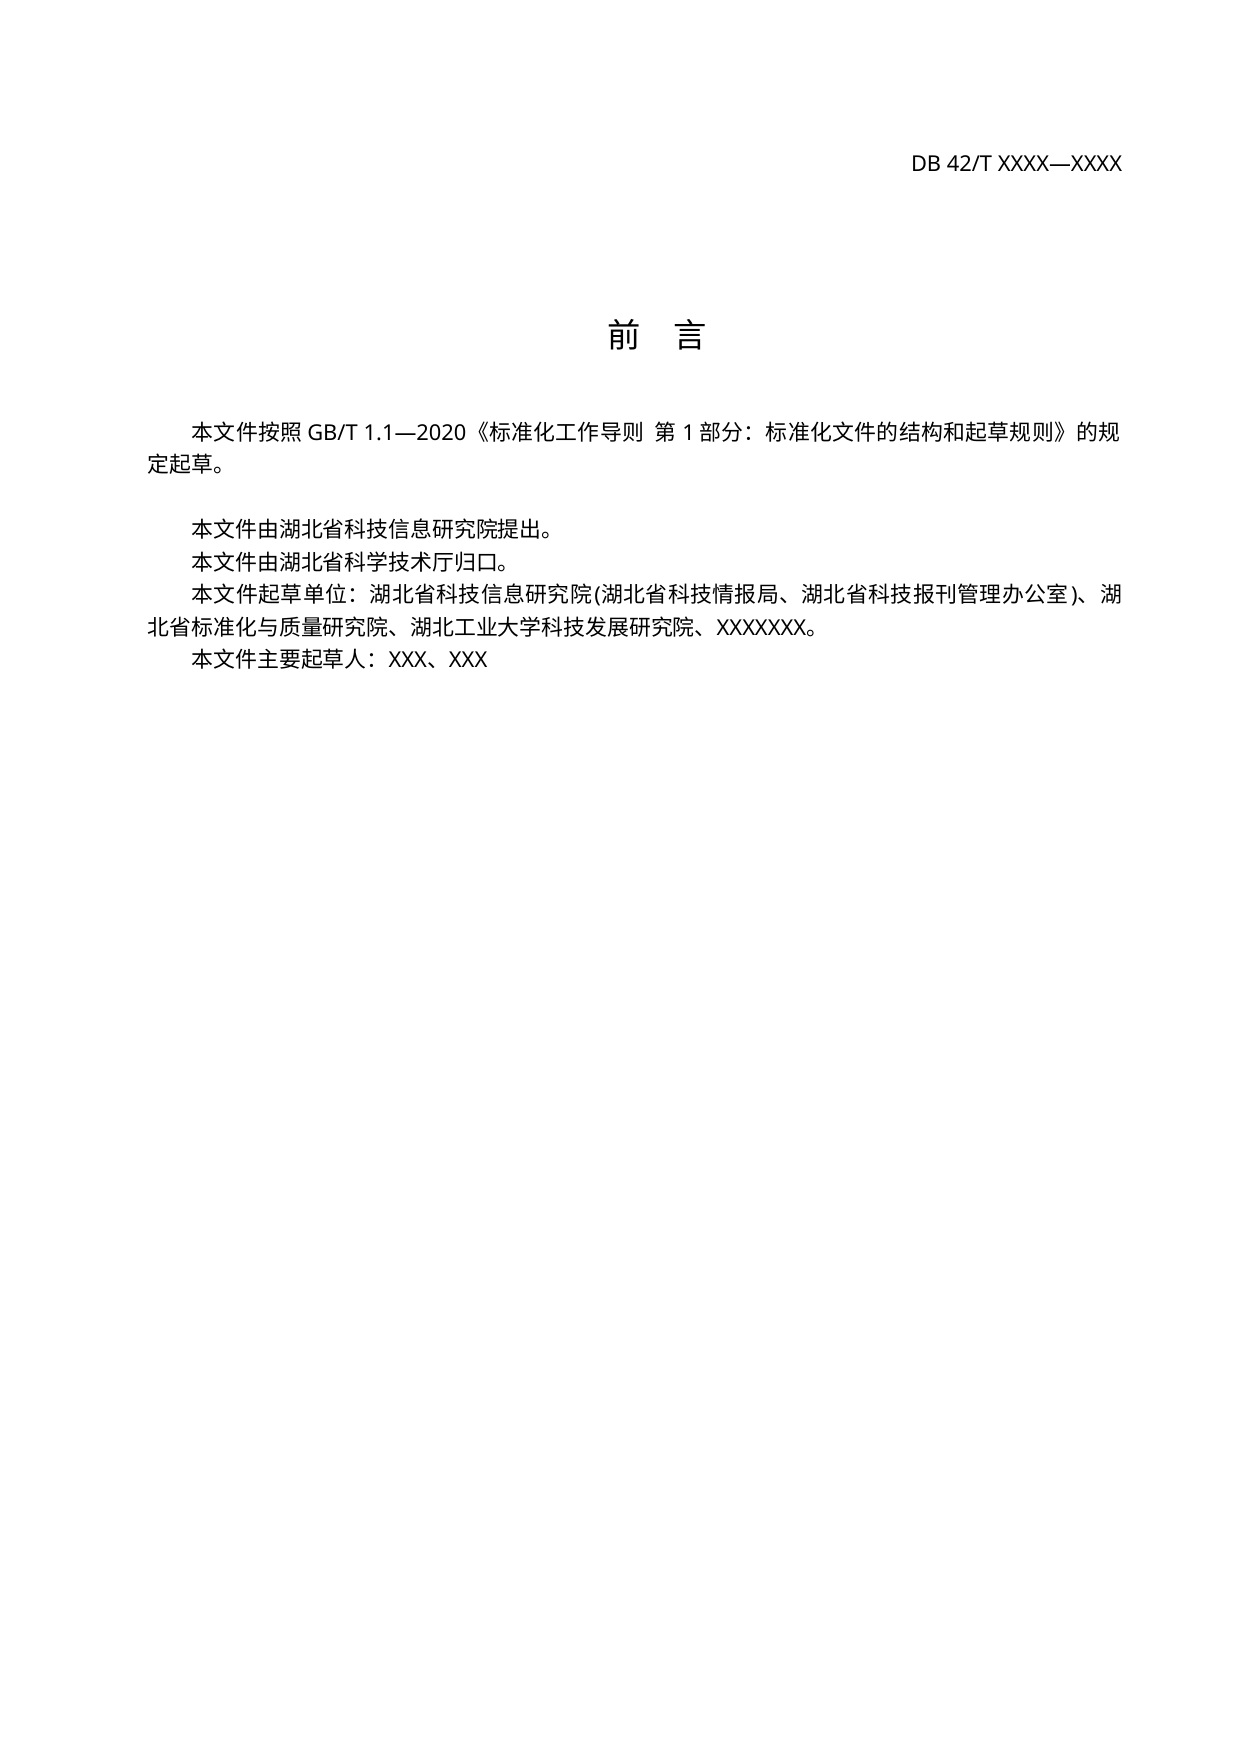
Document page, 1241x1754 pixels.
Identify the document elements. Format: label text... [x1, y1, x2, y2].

text 前言 [148, 301, 1122, 366]
text 本文件主要起草人：XXX、XXX [148, 642, 1122, 674]
text 本文件由湖北省科技信息研究院提出。 [148, 512, 1122, 544]
text 本文件起草单位：湖北省科技信息研究院(湖北省科技情报局、湖北省科技报刊管理办公室)、湖北省标准化与质量研究院、湖北工业大学科技发展研究院、XXXXXXX。 [148, 577, 1122, 642]
text 本文件由湖北省科学技术厅归口。 [148, 544, 1122, 577]
text 本文件按照GB/T 1.1—2020《标准化工作导则 第1部分：标准化文件的结构和起草规则》的规定起草。 [148, 414, 1122, 479]
